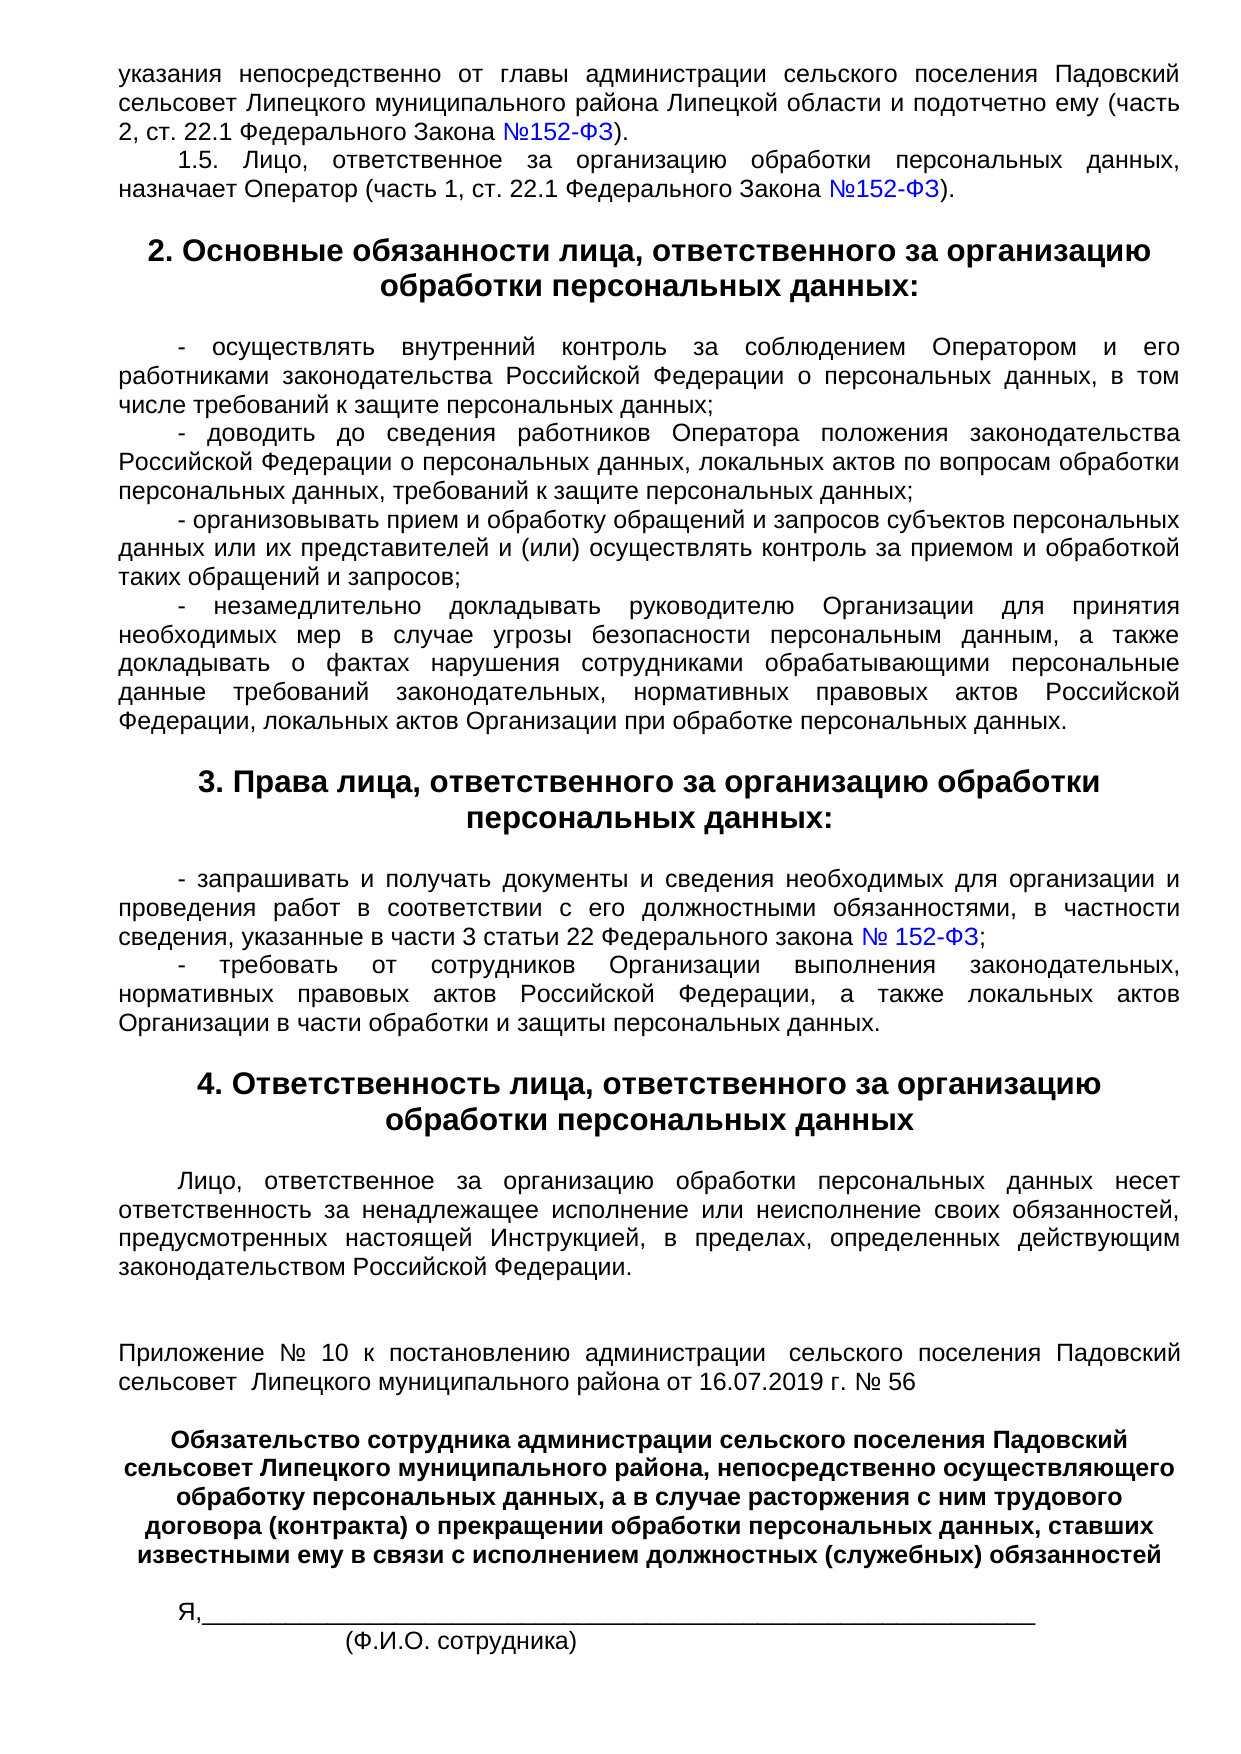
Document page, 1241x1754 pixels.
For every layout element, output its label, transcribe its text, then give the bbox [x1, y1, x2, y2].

subtitle 2. Основные обязанности лица, ответственного за организацию обработки персональных данных: [118, 232, 1181, 303]
text Приложение № 10 к постановлению администрации сельского поселения Падовский сельсовет Липецкого муниципального района от 16.07.2019 г. № 56 [118, 1338, 1181, 1396]
text - осуществлять внутренний контроль за соблюдением Оператором и его работниками законодательства Российской Федерации о персональных данных, в том числе требований к защите персональных данных; [118, 332, 1181, 418]
text Я,____________________________________________________________ [118, 1597, 1181, 1626]
text Лицо, ответственное за организацию обработки персональных данных несет ответственность за ненадлежащее исполнение или неисполнение своих обязанностей, предусмотренных настоящей Инструкцией, в пределах, определенных действующим законодательством Российской Федерации. [118, 1166, 1181, 1281]
text - незамедлительно докладывать руководителю Организации для принятия необходимых мер в случае угрозы безопасности персональным данным, а также докладывать о фактах нарушения сотрудниками обрабатывающими персональные данные требований законодательных, нормативных правовых актов Российской Федерации, локальных актов Организации при обработке персональных данных. [118, 591, 1181, 735]
text - организовывать прием и обработку обращений и запросов субъектов персональных данных или их представителей и (или) осуществлять контроль за приемом и обработкой таких обращений и запросов; [118, 505, 1181, 591]
text - доводить до сведения работников Оператора положения законодательства Российской Федерации о персональных данных, локальных актов по вопросам обработки персональных данных, требований к защите персональных данных; [118, 418, 1181, 505]
text (Ф.И.О. сотрудника) [118, 1626, 1181, 1655]
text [118, 59, 1181, 145]
text Обязательство сотрудника администрации сельского поселения Падовский сельсовет Липецкого муниципального района, непосредственно осуществляющего обработку персональных данных, а в случае расторжения с ним трудового договора (контракта) о прекращении обработки персональных данных, ставших известными ему в связи с исполнением должностных (служебных) обязанностей [118, 1425, 1181, 1568]
text 1.5. Лицо, ответственное за организацию обработки персональных данных, назначает Оператор (часть 1, ст. 22.1 Федерального Закона №152-ФЗ). [118, 145, 1181, 203]
subtitle 4. Ответственность лица, ответственного за организацию обработки персональных данных [118, 1065, 1181, 1137]
subtitle 3. Права лица, ответственного за организацию обработки персональных данных: [118, 763, 1181, 835]
text - требовать от сотрудников Организации выполнения законодательных, нормативных правовых актов Российской Федерации, а также локальных актов Организации в части обработки и защиты персональных данных. [118, 950, 1181, 1037]
text - запрашивать и получать документы и сведения необходимых для организации и проведения работ в соответствии с его должностными обязанностями, в частности сведения, указанные в части 3 статьи 22 Федерального закона № 152-ФЗ; [118, 864, 1181, 950]
